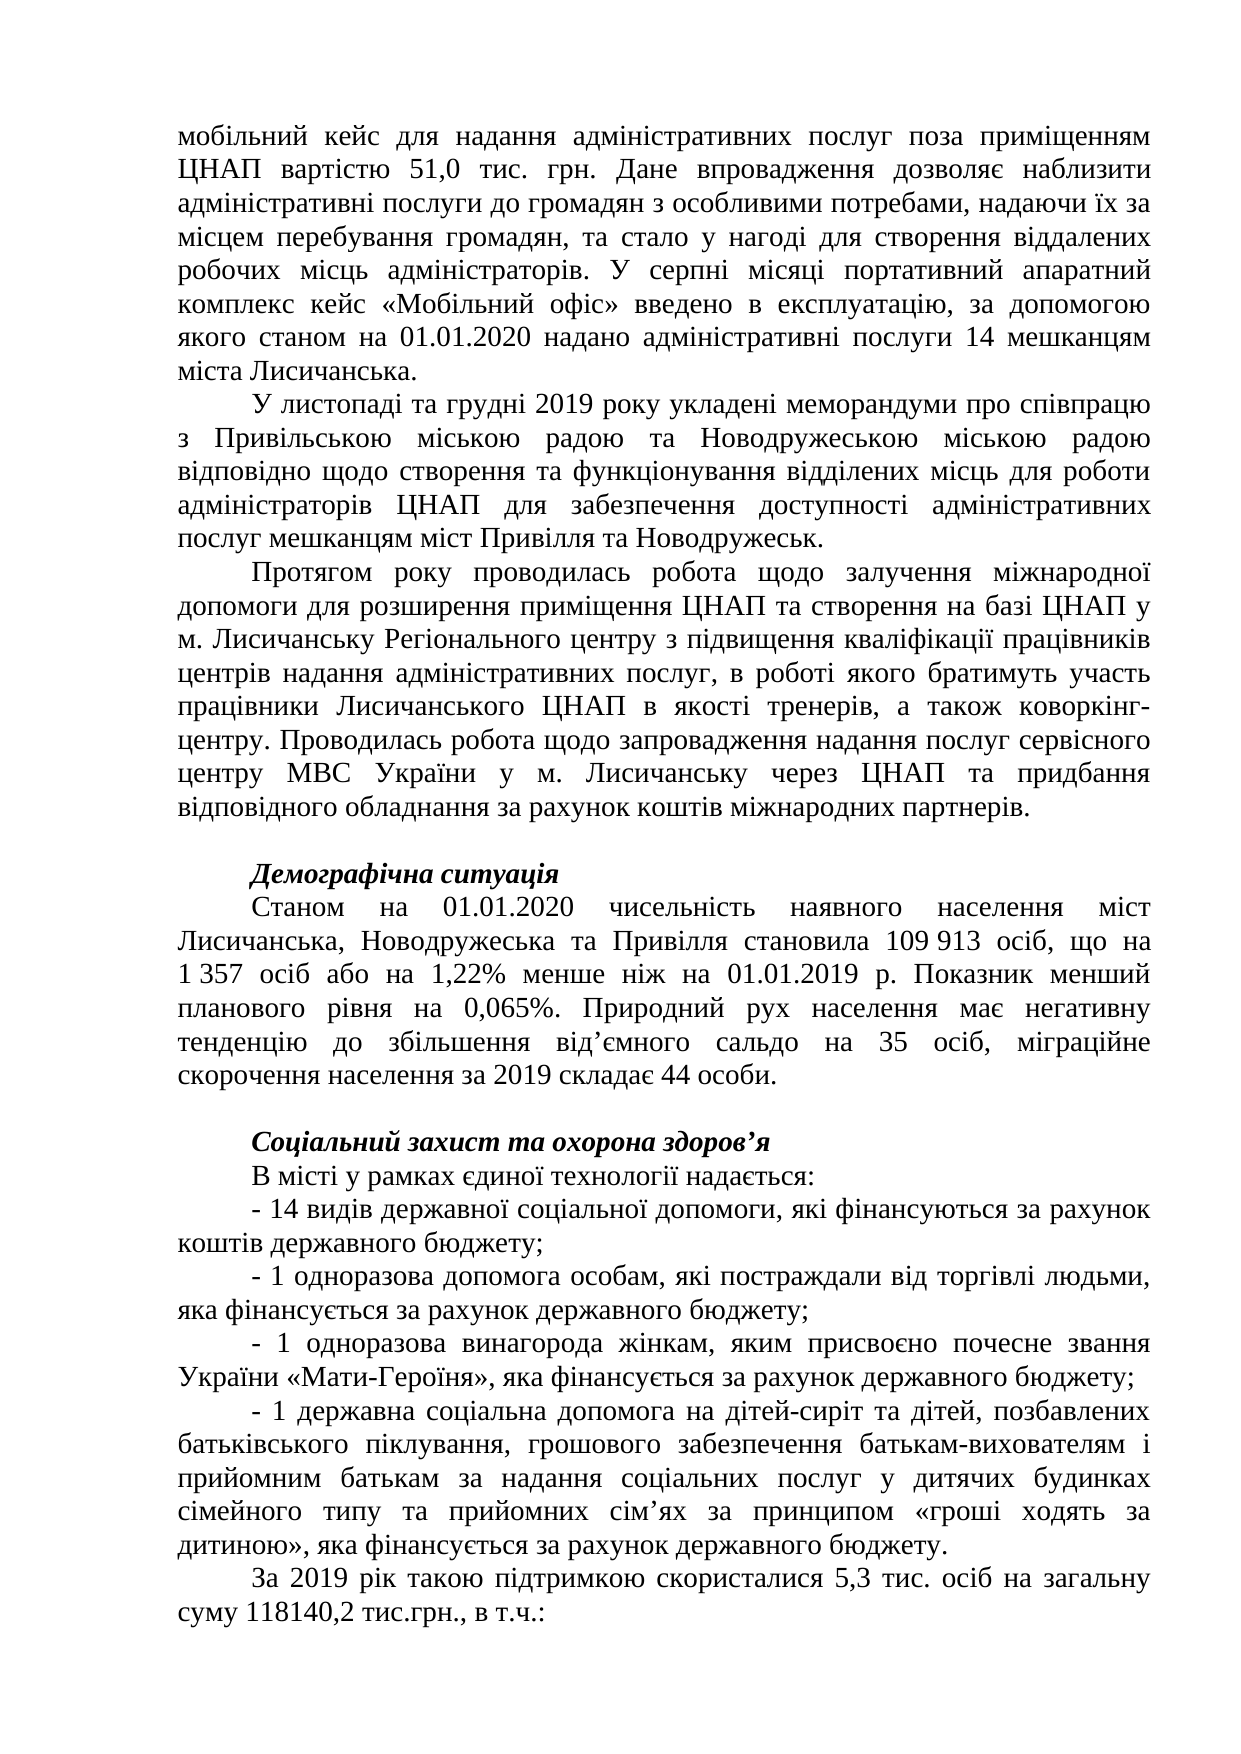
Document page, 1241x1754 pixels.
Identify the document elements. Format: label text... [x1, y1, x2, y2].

list Станом на 01.01.2020 чисельність наявного населення міст Лисичанська, Новодружеська та Привілля становила 109 913 осіб, що на 1 357 осіб або на 1,22% менше ніж на 01.01.2019 р. Показник менший планового рівня на 0,065%. Природний рух населення має негативну тенденцію до збільшення від’ємного сальдо на 35 осіб, міграційне скорочення населення за 2019 складає 44 особи. [177, 889, 1152, 1091]
text У листопаді та грудні 2019 року укладені меморандуми про співпрацю з Привільською міською радою та Новодружеською міською радою відповідно щодо створення та функціонування відділених місць для роботи адміністраторів ЦНАП для забезпечення доступності адміністративних послуг мешканцям міст Привілля та Новодружеськ. [177, 386, 1152, 554]
text - 1 одноразова винагорода жінкам, яким присвоєно почесне звання України «Мати-Героїня», яка фінансується за рахунок державного бюджету; [177, 1326, 1152, 1393]
text В місті у рамках єдиної технології надається: [177, 1158, 1152, 1191]
text За 2019 рік такою підтримкою скористалися 5,3 тис. осіб на загальну суму 118140,2 тис.грн., в т.ч.: [177, 1560, 1152, 1627]
text Демографічна ситуація [177, 856, 1152, 889]
text Протягом року проводилась робота щодо залучення міжнародної допомоги для розширення приміщення ЦНАП та створення на базі ЦНАП у м. Лисичанську Регіонального центру з підвищення кваліфікації працівників центрів надання адміністративних послуг, в роботі якого братимуть участь працівники Лисичанського ЦНАП в якості тренерів, а також коворкінг-центру. Проводилась робота щодо запровадження надання послуг сервісного центру МВС України у м. Лисичанську через ЦНАП та придбання відповідного обладнання за рахунок коштів міжнародних партнерів. [177, 554, 1152, 822]
text - 14 видів державної соціальної допомоги, які фінансуються за рахунок коштів державного бюджету; [177, 1191, 1152, 1258]
text - 1 одноразова допомога особам, які постраждали від торгівлі людьми, яка фінансується за рахунок державного бюджету; [177, 1258, 1152, 1326]
text - 1 державна соціальна допомога на дітей-сиріт та дітей, позбавлених батьківського піклування, грошового забезпечення батькам-вихователям і прийомним батькам за надання соціальних послуг у дитячих будинках сімейного типу та прийомних сім’ях за принципом «гроші ходять за дитиною», яка фінансується за рахунок державного бюджету. [177, 1393, 1152, 1560]
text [177, 118, 1152, 386]
text Соціальний захист та охорона здоров’я [177, 1124, 1152, 1158]
